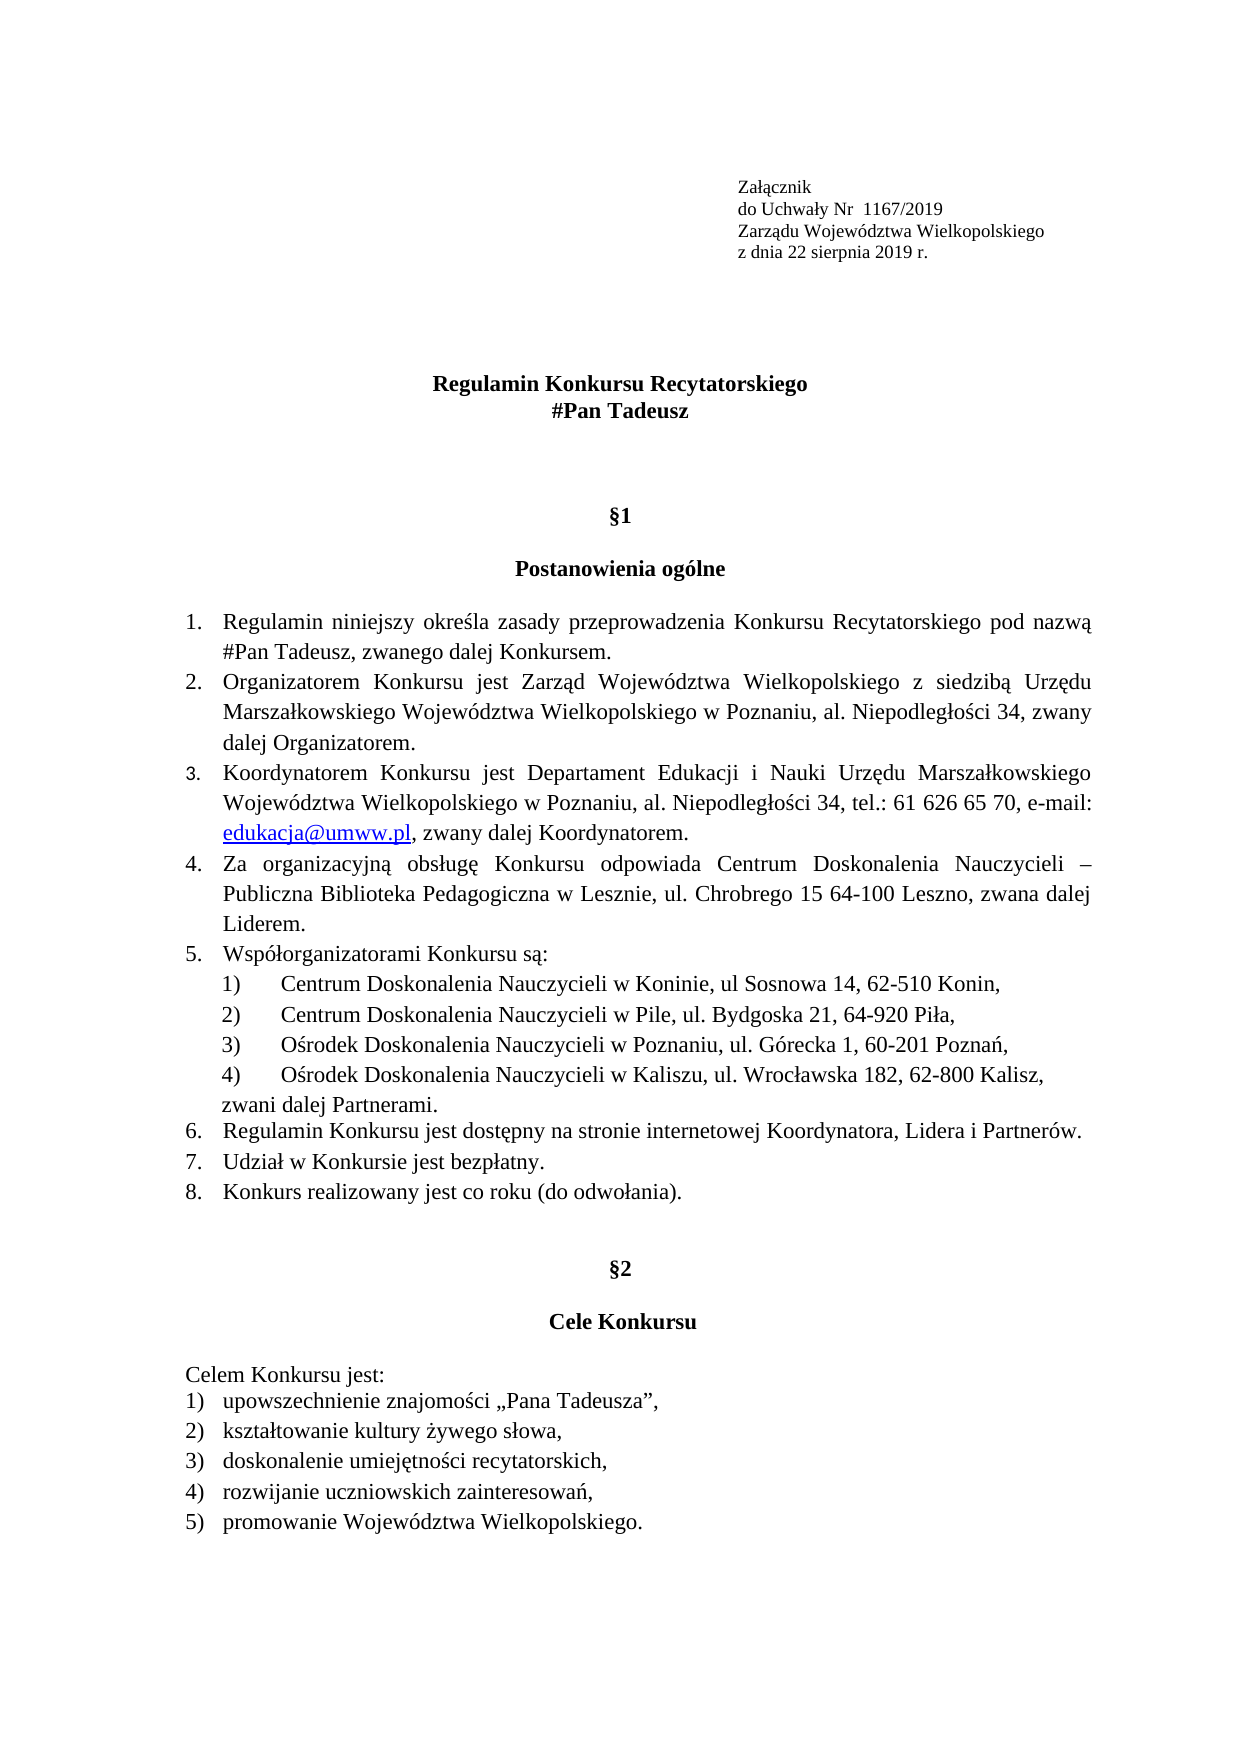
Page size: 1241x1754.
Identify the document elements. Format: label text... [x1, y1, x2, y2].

list Organizatorem Konkursu jest Zarząd Województwa Wielkopolskiego z siedzibą Urzędu Marszałkowskiego Województwa Wielkopolskiego w Poznaniu, al. Niepodległości 34, zwany dalej Organizatorem. [185, 668, 1093, 755]
text zwani dalej Partnerami. [148, 1091, 1093, 1118]
text z dnia 22 sierpnia 2019 r. [148, 241, 1093, 263]
list rozwijanie uczniowskich zainteresowań, [185, 1478, 1093, 1504]
text Zarządu Województwa Wielkopolskiego [148, 219, 1093, 241]
list upowszechnienie znajomości „Pana Tadeusza”, [185, 1387, 1093, 1413]
text Postanowienia ogólne [148, 555, 1093, 581]
text Cele Konkursu [148, 1308, 1093, 1334]
list Koordynatorem Konkursu jest Departament Edukacji i Nauki Urzędu Marszałkowskiego Województwa Wielkopolskiego w Poznaniu, al. Niepodległości 34, tel.: 61 626 65 70, e-mail: edukacja@umww.pl, zwany dalej Koordynatorem. [185, 759, 1093, 846]
list Ośrodek Doskonalenia Nauczycieli w Poznaniu, ul. Górecka 1, 60-201 Poznań, [221, 1031, 1093, 1057]
list Konkurs realizowany jest co roku (do odwołania). [185, 1178, 1093, 1204]
list Udział w Konkursie jest bezpłatny. [185, 1148, 1093, 1174]
list Za organizacyjną obsługę Konkursu odpowiada Centrum Doskonalenia Nauczycieli – Publiczna Biblioteka Pedagogiczna w Lesznie, ul. Chrobrego 15 64-100 Leszno, zwana dalej Liderem. [185, 849, 1093, 936]
text Załącznik [664, 176, 1093, 198]
list Współorganizatorami Konkursu są: [185, 940, 1093, 967]
text #Pan Tadeusz [148, 397, 1093, 423]
list doskonalenie umiejętności recytatorskich, [185, 1448, 1093, 1474]
text Regulamin Konkursu Recytatorskiego [148, 371, 1093, 397]
text do Uchwały Nr 1167/2019 [148, 198, 1093, 219]
list Centrum Doskonalenia Nauczycieli w Koninie, ul Sosnowa 14, 62-510 Konin, [221, 970, 1093, 997]
text Celem Konkursu jest: [148, 1361, 1093, 1387]
list Regulamin niniejszy określa zasady przeprowadzenia Konkursu Recytatorskiego pod nazwą #Pan Tadeusz, zwanego dalej Konkursem. [185, 608, 1093, 664]
list Centrum Doskonalenia Nauczycieli w Pile, ul. Bydgoska 21, 64-920 Piła, [221, 1001, 1093, 1027]
list promowanie Województwa Wielkopolskiego. [185, 1508, 1093, 1534]
text §2 [148, 1255, 1093, 1282]
list kształtowanie kultury żywego słowa, [185, 1417, 1093, 1444]
list Regulamin Konkursu jest dostępny na stronie internetowej Koordynatora, Lidera i Partnerów. [185, 1118, 1093, 1144]
list Ośrodek Doskonalenia Nauczycieli w Kaliszu, ul. Wrocławska 182, 62-800 Kalisz, [221, 1061, 1093, 1087]
text §1 [148, 502, 1093, 529]
